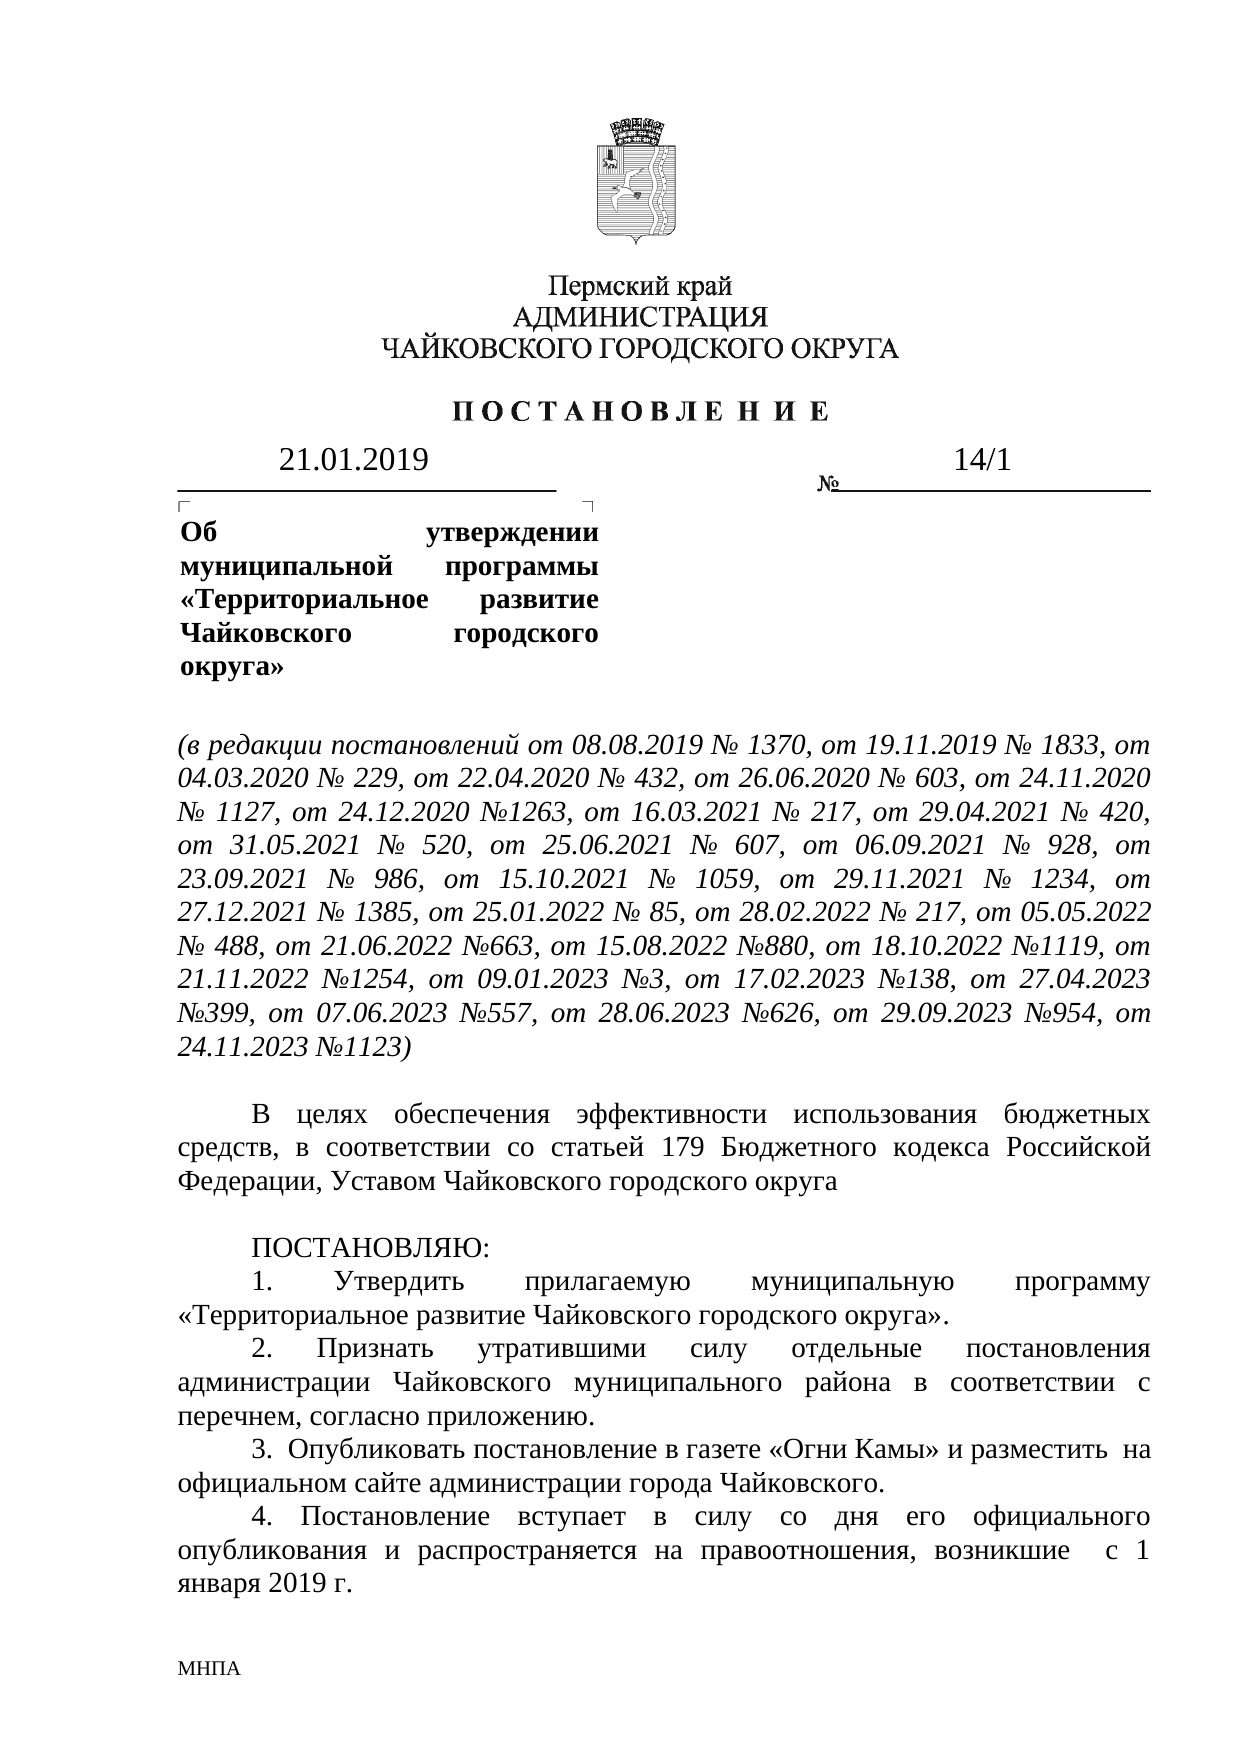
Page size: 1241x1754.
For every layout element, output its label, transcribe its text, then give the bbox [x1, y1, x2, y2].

text В целях обеспечения эффективности использования бюджетных средств, в соответствии со статьей 179 Бюджетного кодекса Российской Федерации, Уставом Чайковского городского округа [177, 1096, 1152, 1196]
text 1. Утвердить прилагаемую муниципальную программу «Территориальное развитие Чайковского городского округа». [177, 1263, 1152, 1331]
list 3. Опубликовать постановление в газете «Огни Камы» и разместить на официальном сайте администрации города Чайковского. [177, 1431, 1152, 1498]
list 2. Признать утратившими силу отдельные постановления администрации Чайковского муниципального района в соответствии с перечнем, согласно приложению. [177, 1331, 1152, 1431]
list 4. Постановление вступает в силу со дня его официального опубликования и распространяется на правоотношения, возникшие с 1 января 2019 г. [177, 1498, 1152, 1599]
text (в редакции постановлений от 08.08.2019 № 1370, от 19.11.2019 № 1833, от 04.03.2020 № 229, от 22.04.2020 № 432, от 26.06.2020 № 603, от 24.11.2020 № 1127, от 24.12.2020 №1263, от 16.03.2021 № 217, от 29.04.2021 № 420, от 31.05.2021 № 520, от 25.06.2021 № 607, от 06.09.2021 № 928, от 23.09.2021 № 986, от 15.10.2021 № 1059, от 29.11.2021 № 1234, от 27.12.2021 № 1385, от 25.01.2022 № 85, от 28.02.2022 № 217, от 05.05.2022 № 488, от 21.06.2022 №663, от 15.08.2022 №880, от 18.10.2022 №1119, от 21.11.2022 №1254, от 09.01.2023 №3, от 17.02.2023 №138, от 27.04.2023 №399, от 07.06.2023 №557, от 28.06.2023 №626, от 29.09.2023 №954, от 24.11.2023 №1123) [177, 727, 1152, 1062]
text ПОСТАНОВЛЯЮ: [177, 1230, 1152, 1263]
picture [177, 118, 1151, 512]
